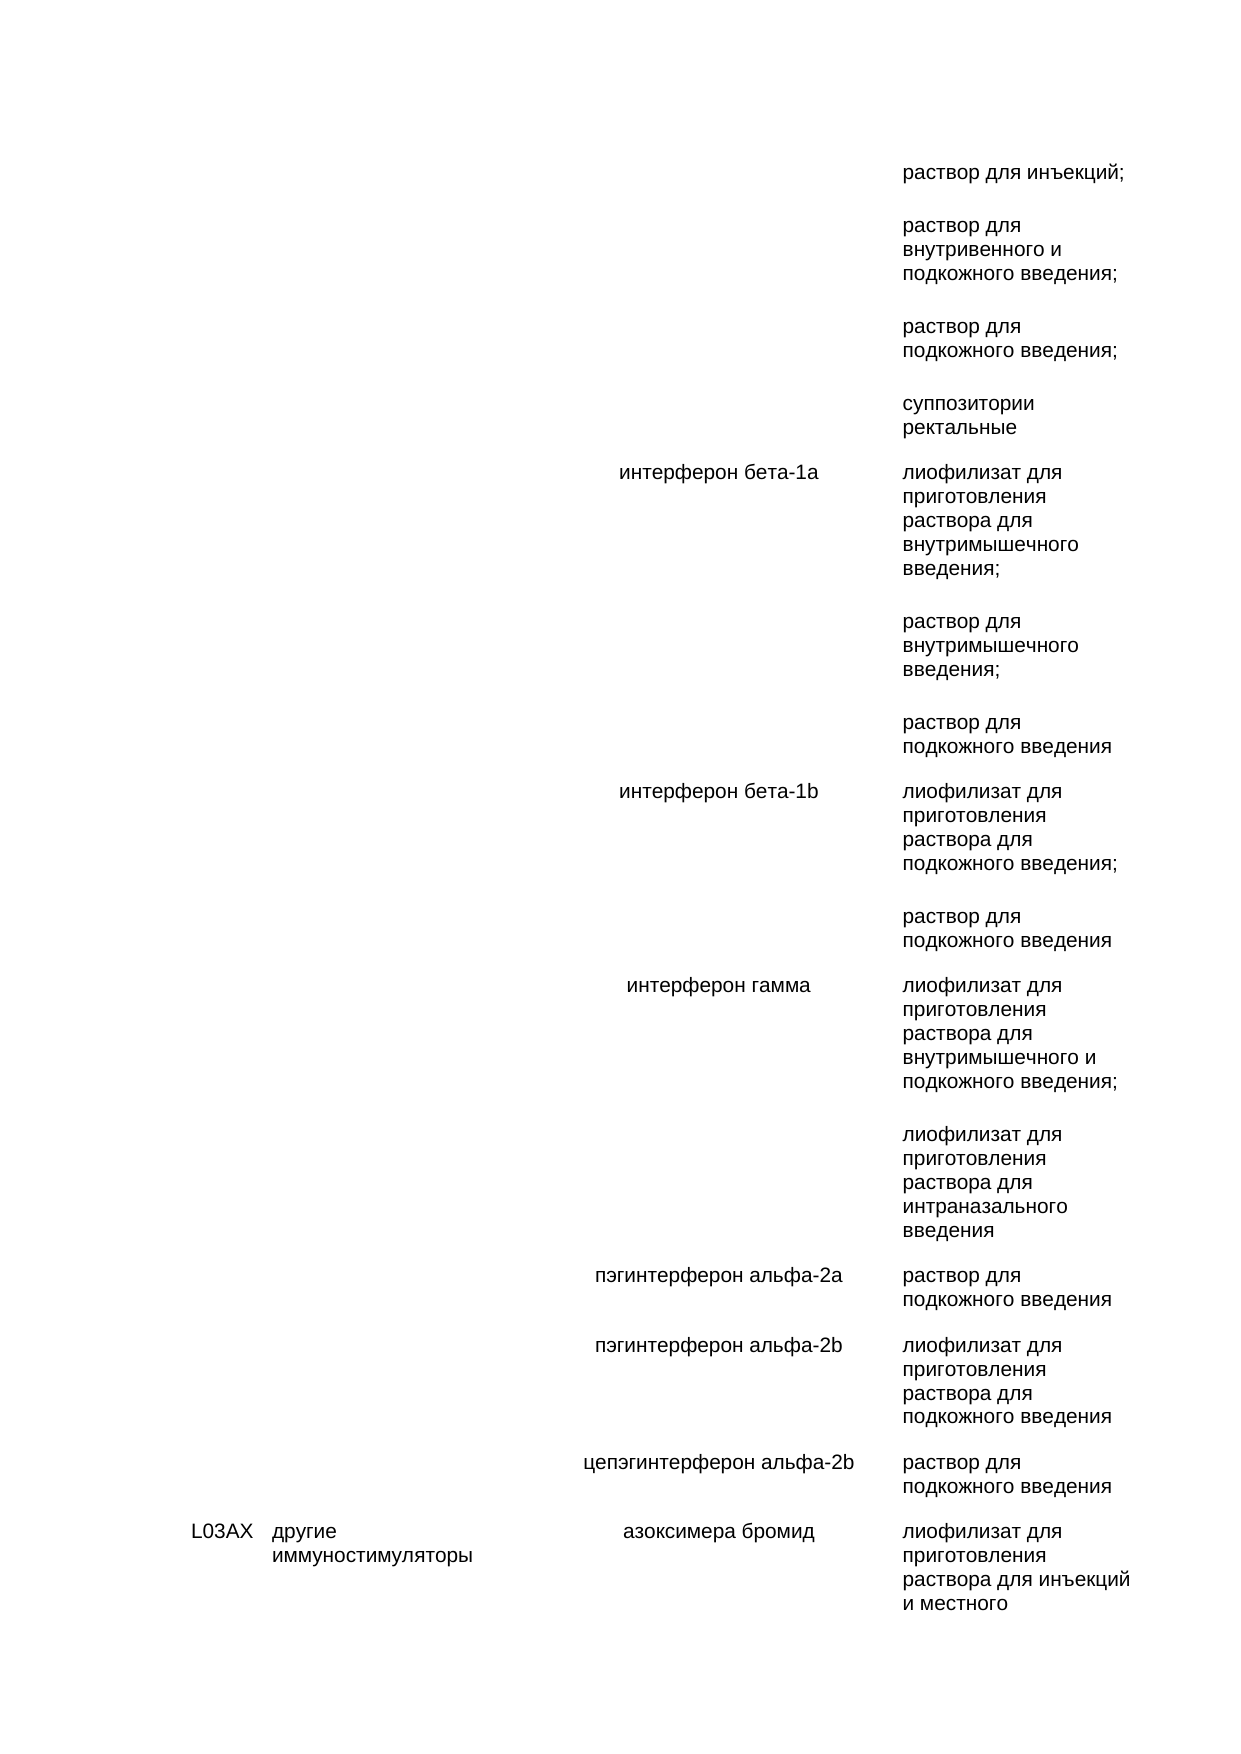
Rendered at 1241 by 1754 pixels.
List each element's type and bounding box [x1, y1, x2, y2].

table_header [177, 118, 1152, 1627]
